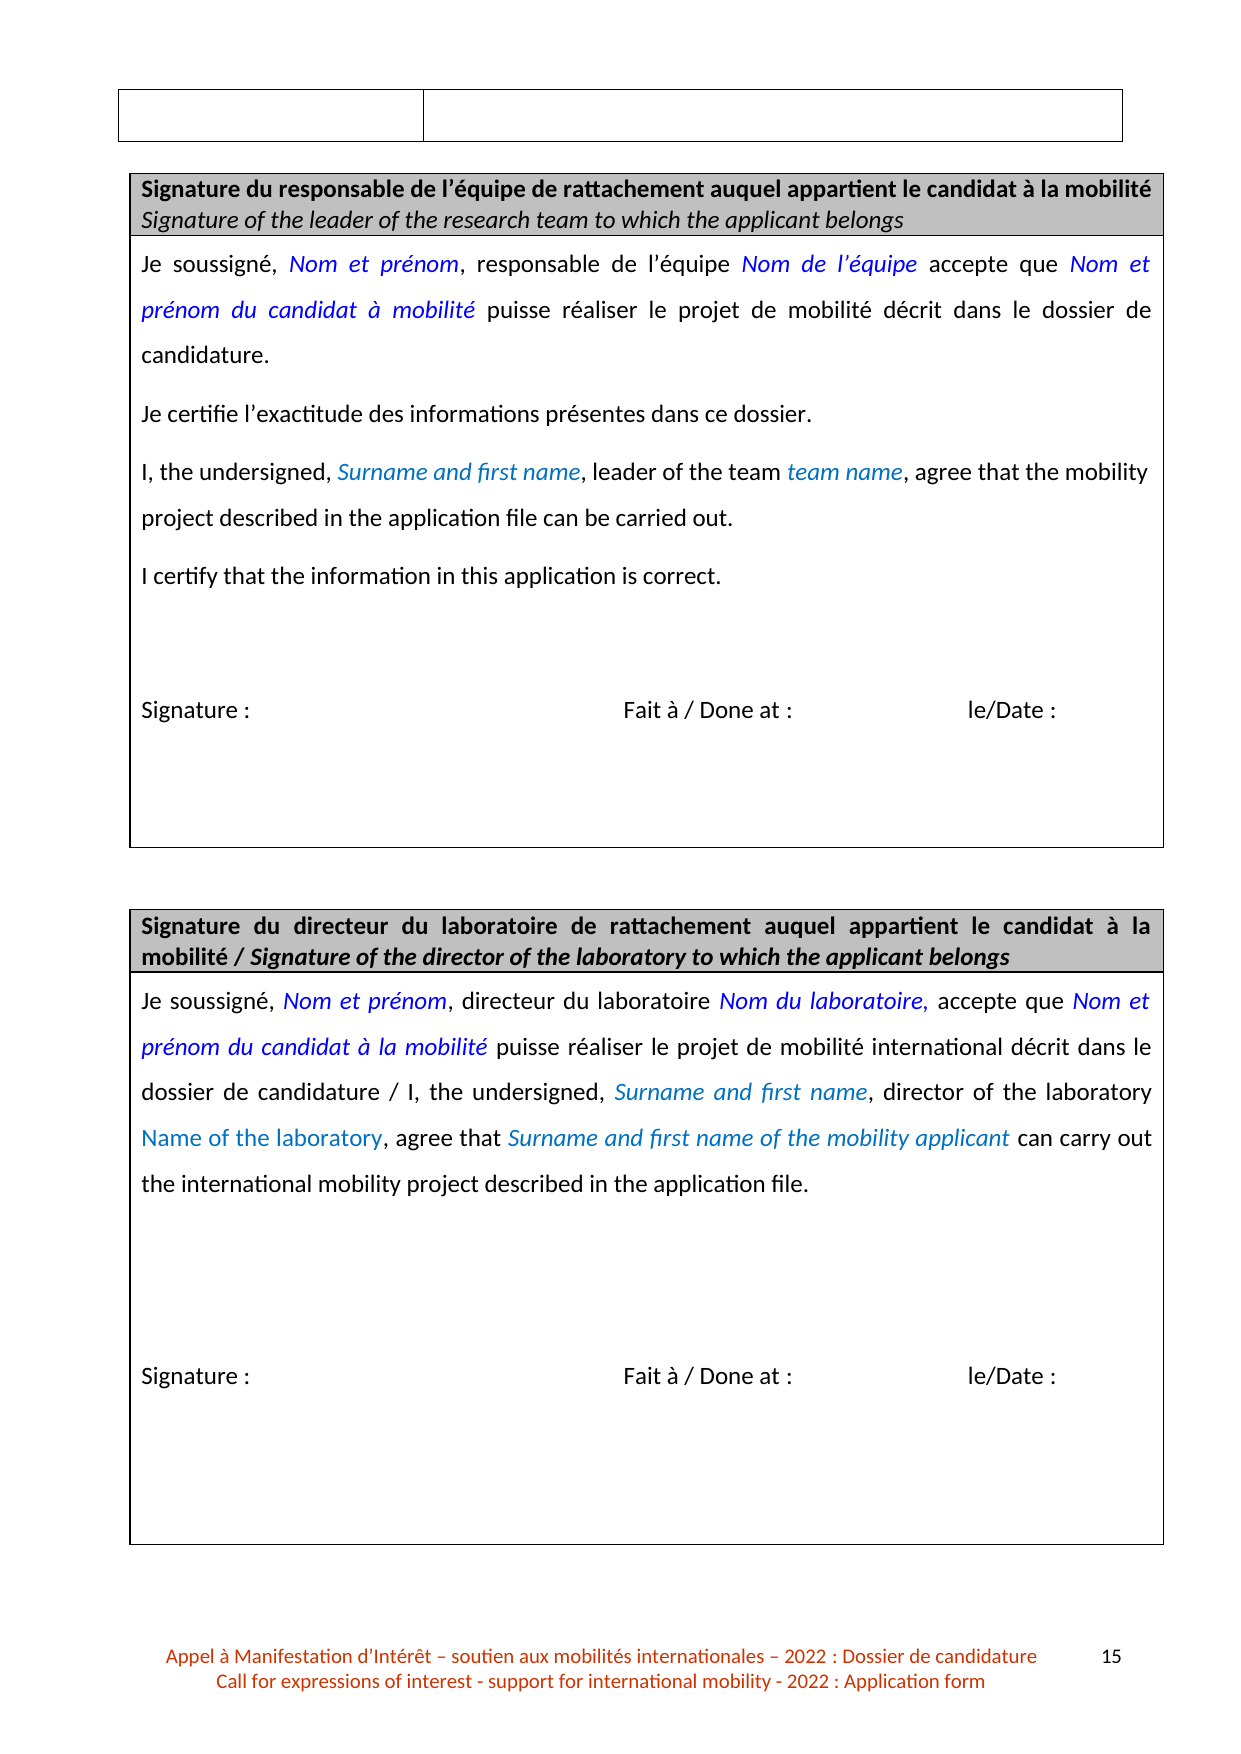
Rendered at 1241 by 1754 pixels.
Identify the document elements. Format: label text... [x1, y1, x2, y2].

table_header Signature du responsable de l’équipe de rattachement auquel appartient le candidat à la mobilité Signature of the leader of the research team to which the applicant belongs [131, 174, 1163, 235]
table_cell [424, 90, 1122, 141]
table_cell [119, 90, 423, 141]
table_cell Je soussigné, Nom et prénom, responsable de l’équipe Nom de l’équipe accepte que Nom et prénom du candidat à mobilité puisse réaliser le projet de mobilité décrit dans le dossier de candidature. Je certifie l’exactitude des informations présentes dans ce dossier. I, the undersigned, Surname and first name, leader of the team team name, agree that the mobility project described in the application file can be carried out. I certify that the information in this application is correct. Signature : Fait à / Done at : le/Date : [131, 236, 1163, 847]
table_cell Je soussigné, Nom et prénom, directeur du laboratoire Nom du laboratoire, accepte que Nom et prénom du candidat à la mobilité puisse réaliser le projet de mobilité international décrit dans le dossier de candidature / I, the undersigned, Surname and first name, director of the laboratory Name of the laboratory, agree that Surname and first name of the mobility applicant can carry out the international mobility project described in the application file. Signature : Fait à / Done at : le/Date : [131, 973, 1163, 1544]
table_header Signature du directeur du laboratoire de rattachement auquel appartient le candidat à la mobilité / Signature of the director of the laboratory to which the applicant belongs [131, 910, 1163, 971]
